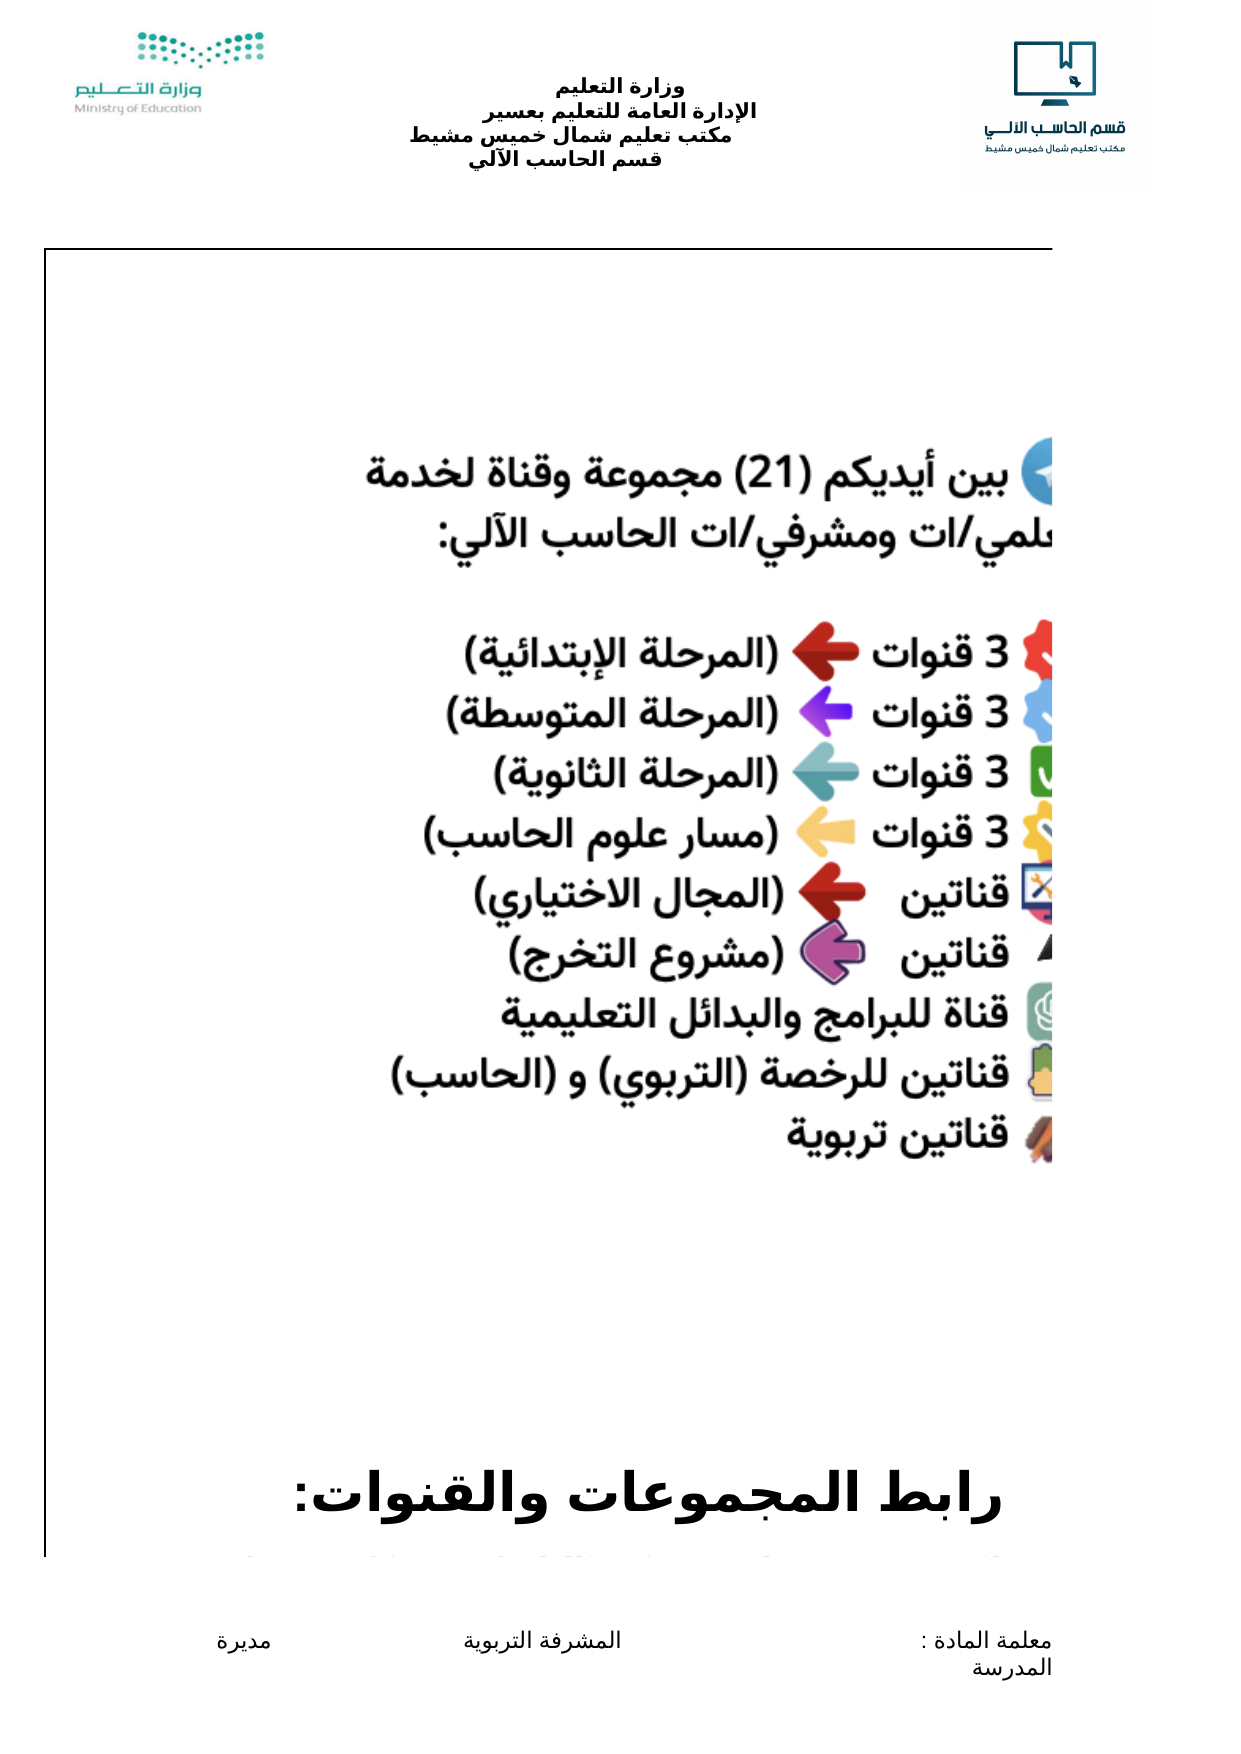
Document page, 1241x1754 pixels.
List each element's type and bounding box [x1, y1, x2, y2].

picture [957, 0, 1148, 191]
picture [61, 12, 277, 121]
